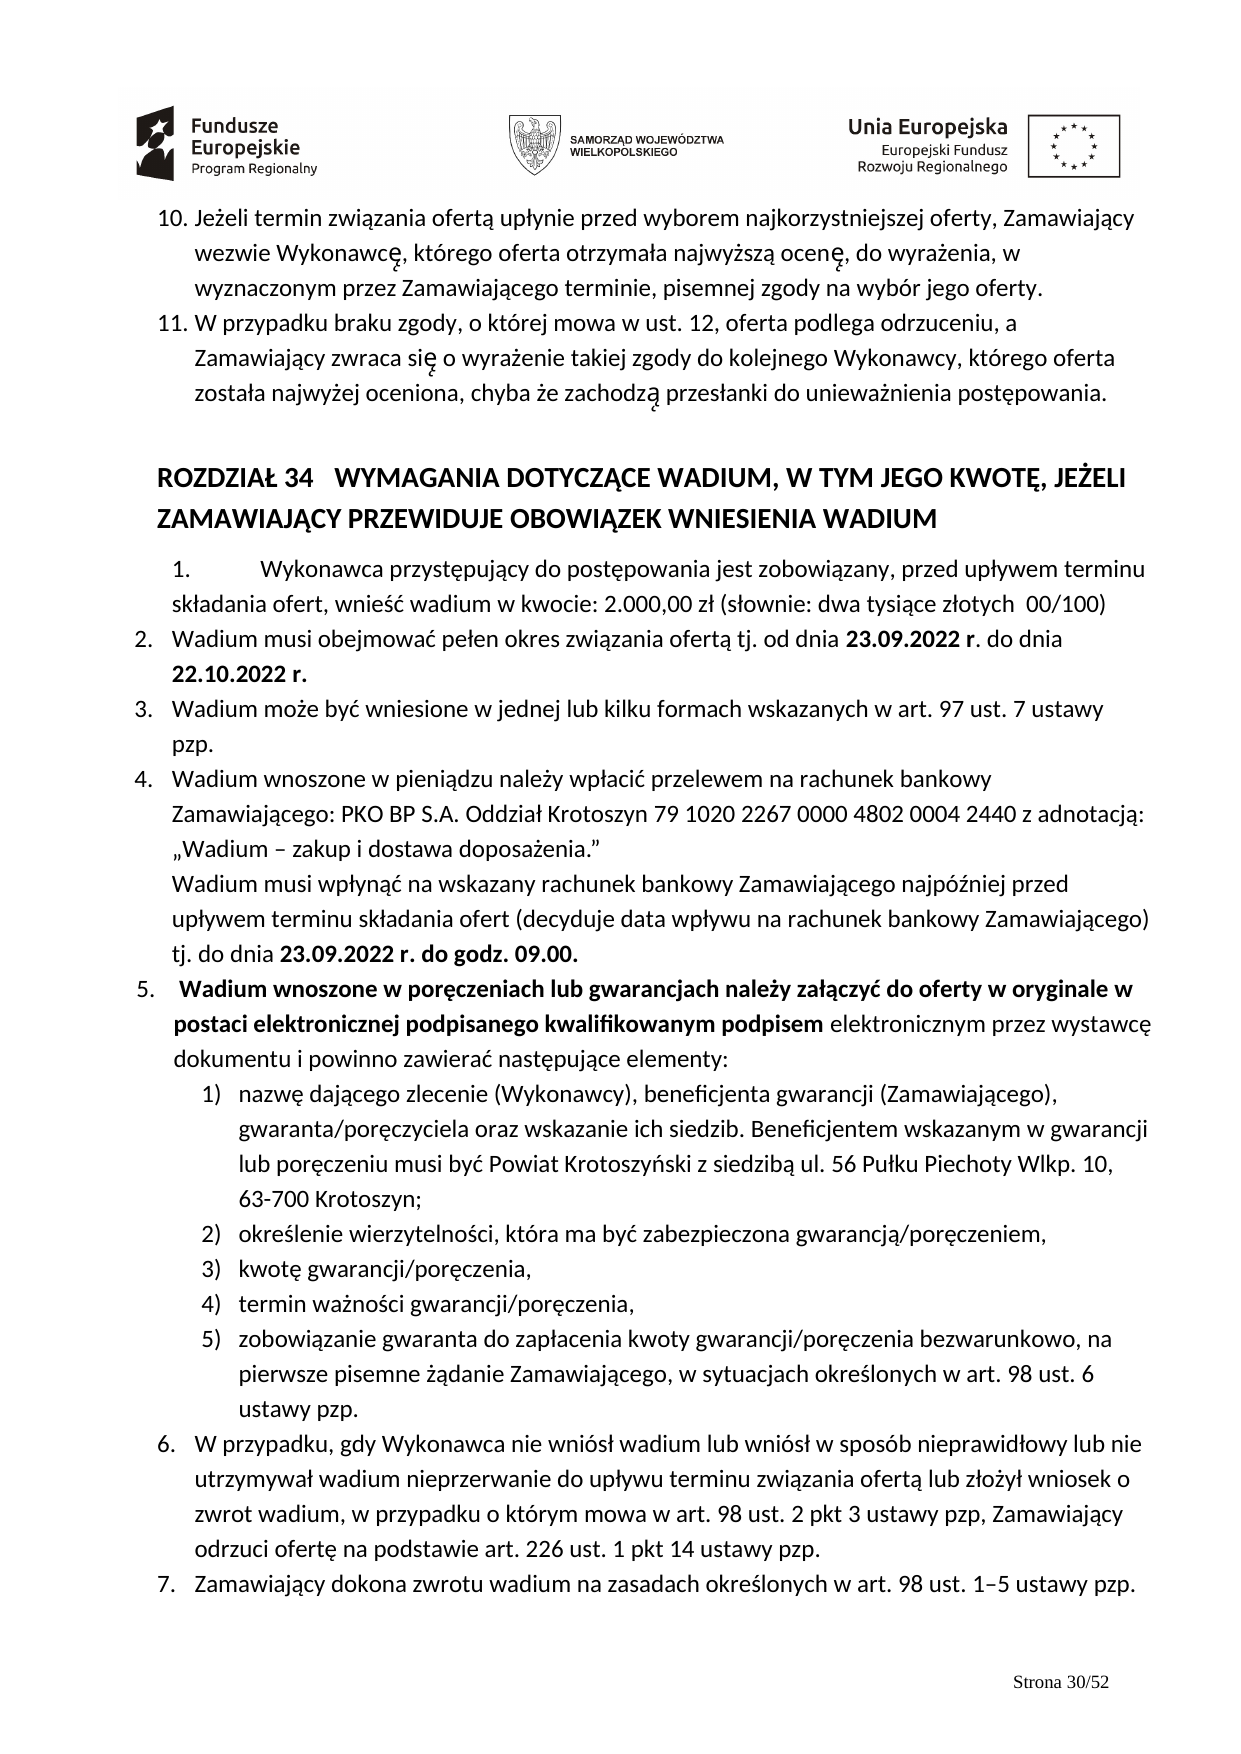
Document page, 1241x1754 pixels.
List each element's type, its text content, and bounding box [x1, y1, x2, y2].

text ROZDZIAŁ 34 WYMAGANIA DOTYCZĄCE WADIUM, W TYM JEGO KWOTĘ, JEŻELI ZAMAWIAJĄCY PRZEWIDUJE OBOWIĄZEK WNIESIENIA WADIUM [157, 459, 1152, 536]
list kwotę gwarancji/poręczenia, [201, 1254, 1152, 1284]
picture [117, 87, 1140, 200]
list W przypadku braku zgody, o której mowa w ust. 12, oferta podlega odrzuceniu, a Zamawiający zwraca się̨ o wyrażenie takiej zgody do kolejnego Wykonawcy, którego oferta została najwyżej oceniona, chyba że zachodzą̨ przesłanki do unieważnienia postępowania. [157, 307, 1152, 407]
list W przypadku, gdy Wykonawca nie wniósł wadium lub wniósł w sposób nieprawidłowy lub nie utrzymywał wadium nieprzerwanie do upływu terminu związania ofertą lub złożył wniosek o zwrot wadium, w przypadku o którym mowa w art. 98 ust. 2 pkt 3 ustawy pzp, Zamawiający odrzuci ofertę na podstawie art. 226 ust. 1 pkt 14 ustawy pzp. [157, 1429, 1152, 1564]
list termin ważności gwarancji/poręczenia, [201, 1289, 1152, 1319]
list określenie wierzytelności, która ma być zabezpieczona gwarancją/poręczeniem, [201, 1219, 1152, 1249]
list Jeżeli termin związania ofertą upłynie przed wyborem najkorzystniejszej oferty, Zamawiający wezwie Wykonawcę̨, którego oferta otrzymała najwyższą ocenę̨, do wyrażenia, w wyznaczonym przez Zamawiającego terminie, pisemnej zgody na wybór jego oferty. [157, 202, 1152, 302]
list Wadium musi obejmować pełen okres związania ofertą tj. od dnia 23.09.2022 r. do dnia 22.10.2022 r. [134, 624, 1152, 689]
list Wadium wnoszone w poręczeniach lub gwarancjach należy załączyć do oferty w oryginale w postaci elektronicznej podpisanego kwalifikowanym podpisem elektronicznym przez wystawcę dokumentu i powinno zawierać następujące elementy: [136, 974, 1152, 1074]
list zobowiązanie gwaranta do zapłacenia kwoty gwarancji/poręczenia bezwarunkowo, na pierwsze pisemne żądanie Zamawiającego, w sytuacjach określonych w art. 98 ust. 6 ustawy pzp. [201, 1324, 1152, 1424]
list Wadium może być wniesione w jednej lub kilku formach wskazanych w art. 97 ust. 7 ustawy pzp. [134, 694, 1152, 759]
list Wadium wnoszone w pieniądzu należy wpłacić przelewem na rachunek bankowy Zamawiającego: PKO BP S.A. Oddział Krotoszyn 79 1020 2267 0000 4802 0004 2440 z adnotacją: „Wadium – zakup i dostawa doposażenia.” [134, 764, 1152, 864]
text Wadium musi wpłynąć na wskazany rachunek bankowy Zamawiającego najpóźniej przed upływem terminu składania ofert (decyduje data wpływu na rachunek bankowy Zamawiającego) tj. do dnia 23.09.2022 r. do godz. 09.00. [172, 869, 1152, 969]
list nazwę dającego zlecenie (Wykonawcy), beneficjenta gwarancji (Zamawiającego), gwaranta/poręczyciela oraz wskazanie ich siedzib. Beneficjentem wskazanym w gwarancji lub poręczeniu musi być Powiat Krotoszyński z siedzibą ul. 56 Pułku Piechoty Wlkp. 10, 63-700 Krotoszyn; [201, 1079, 1152, 1214]
list Wykonawca przystępujący do postępowania jest zobowiązany, przed upływem terminu składania ofert, wnieść wadium w kwocie: 2.000,00 zł (słownie: dwa tysiące złotych 00/100) [172, 554, 1152, 619]
list Zamawiający dokona zwrotu wadium na zasadach określonych w art. 98 ust. 1–5 ustawy pzp. [157, 1569, 1152, 1599]
